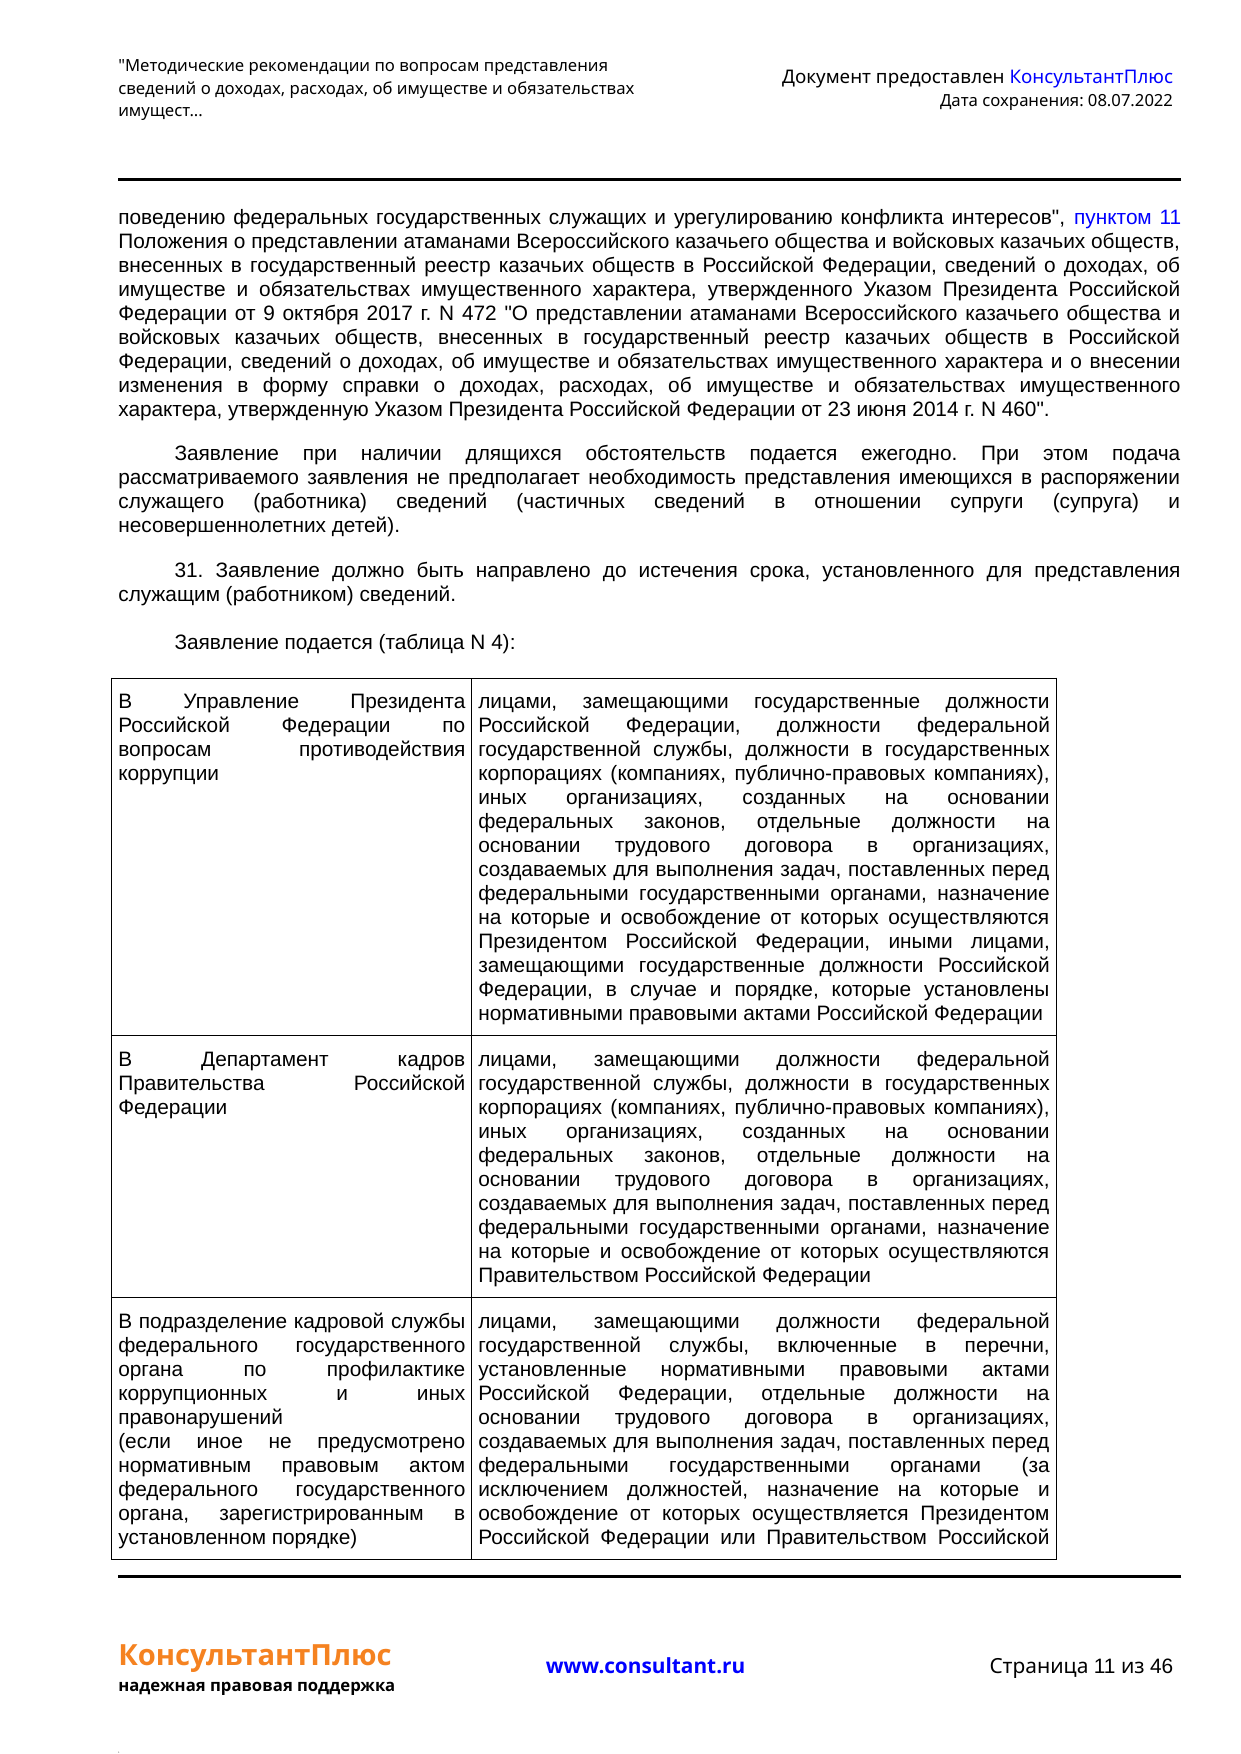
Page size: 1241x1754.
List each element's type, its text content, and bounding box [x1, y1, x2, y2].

table_header лицами, замещающими государственные должности Российской Федерации, должности федеральной государственной службы, должности в государственных корпорациях (компаниях, публично-правовых компаниях), иных организациях, созданных на основании федеральных законов, отдельные должности на основании трудового договора в организациях, создаваемых для выполнения задач, поставленных перед федеральными государственными органами, назначение на которые и освобождение от которых осуществляются Президентом Российской Федерации, иными лицами, замещающими государственные должности Российской Федерации, в случае и порядке, которые установлены нормативными правовыми актами Российской Федерации [472, 679, 1056, 1035]
text Заявление при наличии длящихся обстоятельств подается ежегодно. При этом подача рассматриваемого заявления не предполагает необходимость представления имеющихся в распоряжении служащего (работника) сведений (частичных сведений в отношении супруги (супруга) и несовершеннолетних детей). [118, 441, 1181, 537]
text Заявление подается (таблица N 4): [118, 630, 1181, 654]
table_header В Управление Президента Российской Федерации по вопросам противодействия коррупции [112, 679, 471, 1035]
text 31. Заявление должно быть направлено до истечения срока, установленного для представления служащим (работником) сведений. [118, 558, 1181, 606]
table_cell В Департамент кадров Правительства Российской Федерации [112, 1036, 471, 1297]
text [118, 205, 1181, 420]
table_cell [112, 1298, 471, 1559]
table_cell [472, 1298, 1056, 1559]
table_cell лицами, замещающими должности федеральной государственной службы, должности в государственных корпорациях (компаниях, публично-правовых компаниях), иных организациях, созданных на основании федеральных законов, отдельные должности на основании трудового договора в организациях, создаваемых для выполнения задач, поставленных перед федеральными государственными органами, назначение на которые и освобождение от которых осуществляются Правительством Российской Федерации [472, 1036, 1056, 1297]
